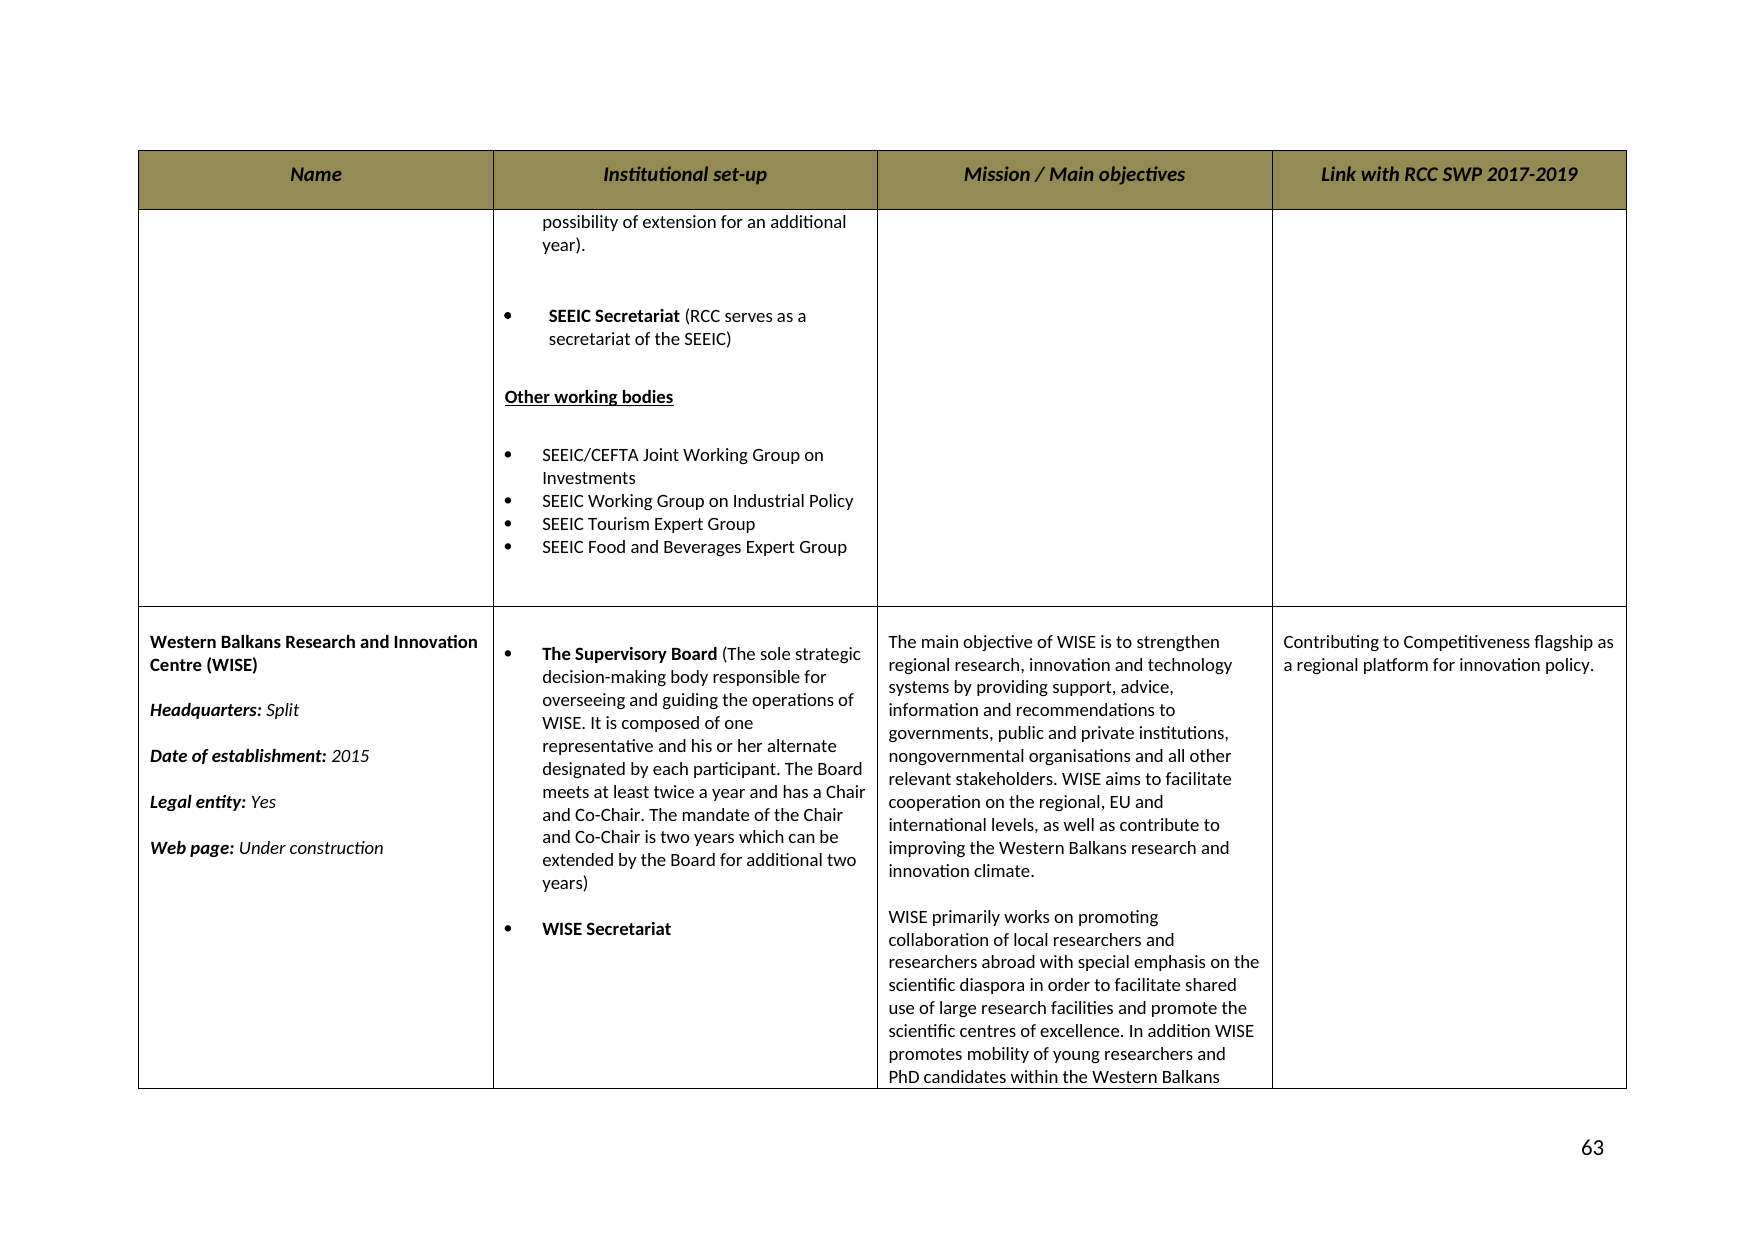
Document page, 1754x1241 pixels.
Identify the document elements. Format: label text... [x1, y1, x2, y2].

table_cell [878, 607, 1272, 1088]
table_header Name [139, 151, 493, 209]
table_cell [139, 607, 493, 1088]
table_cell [1273, 607, 1626, 1088]
table_header Institutional set-up [494, 151, 877, 209]
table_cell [494, 607, 877, 1088]
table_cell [139, 210, 493, 606]
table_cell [494, 210, 877, 606]
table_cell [1273, 210, 1626, 606]
table_header Mission / Main objectives [878, 151, 1272, 209]
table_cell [878, 210, 1272, 606]
table_header Link with RCC SWP 2017-2019 [1273, 151, 1626, 209]
